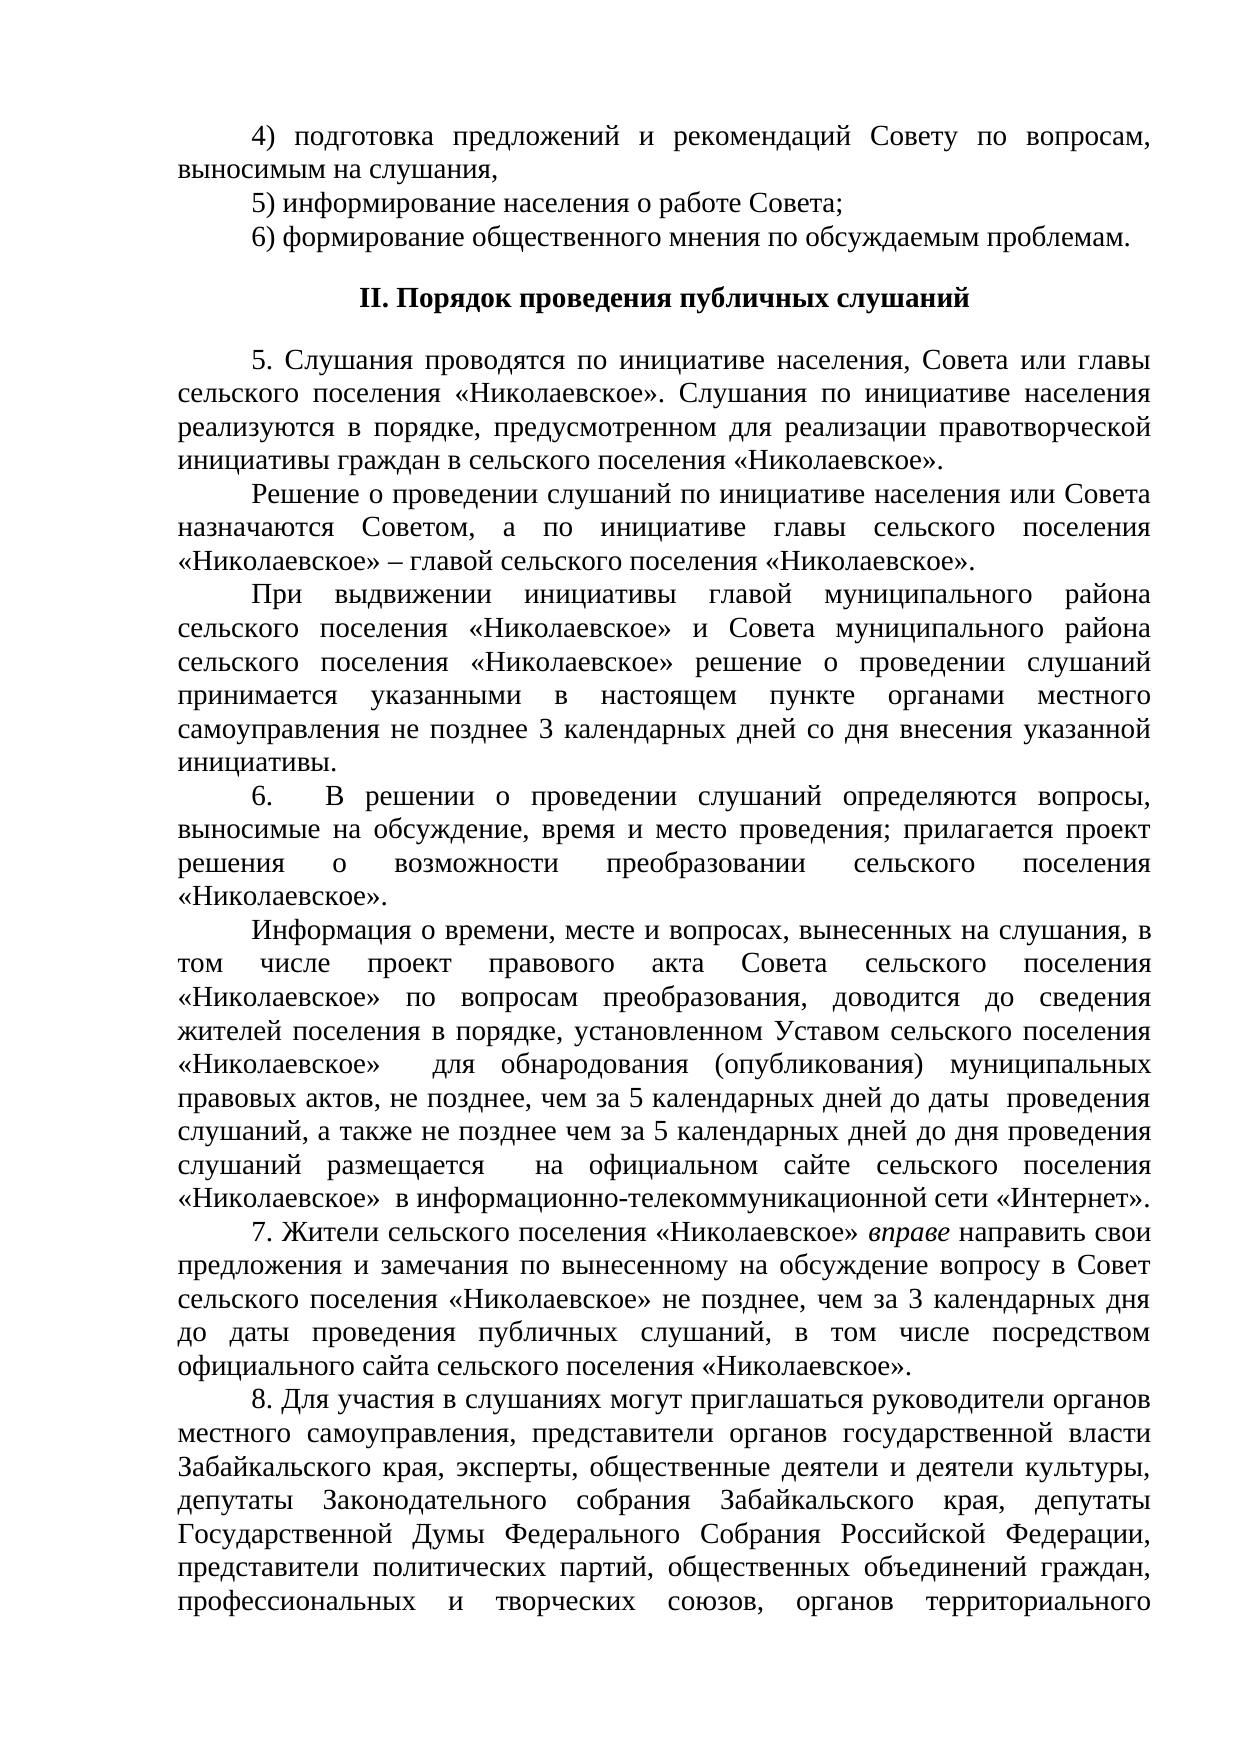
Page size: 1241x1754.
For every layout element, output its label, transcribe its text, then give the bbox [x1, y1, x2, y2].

text II. Порядок проведения публичных слушаний [177, 280, 1152, 314]
list В решении о проведении слушаний определяются вопросы, выносимые на обсуждение, время и место проведения; прилагается проект решения о возможности преобразовании сельского поселения «Николаевское». [177, 778, 1152, 912]
text Решение о проведении слушаний по инициативе населения или Совета назначаются Советом, а по инициативе главы сельского поселения «Николаевское» – главой сельского поселения «Николаевское». [177, 476, 1152, 577]
text 7. Жители сельского поселения «Николаевское» вправе направить свои предложения и замечания по вынесенному на обсуждение вопросу в Совет сельского поселения «Николаевское» не позднее, чем за 3 календарных дня до даты проведения публичных слушаний, в том числе посредством официального сайта сельского поселения «Николаевское». [177, 1214, 1152, 1382]
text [177, 1382, 1152, 1616]
text 5. Слушания проводятся по инициативе населения, Совета или главы сельского поселения «Николаевское». Слушания по инициативе населения реализуются в порядке, предусмотренном для реализации правотворческой инициативы граждан в сельского поселения «Николаевское». [177, 342, 1152, 476]
text При выдвижении инициативы главой муниципального района сельского поселения «Николаевское» и Совета муниципального района сельского поселения «Николаевское» решение о проведении слушаний принимается указанными в настоящем пункте органами местного самоуправления не позднее 3 календарных дней со дня внесения указанной инициативы. [177, 577, 1152, 778]
text 5) информирование населения о работе Совета; [177, 185, 1152, 219]
text Информация о времени, месте и вопросах, вынесенных на слушания, в том числе проект правового акта Совета сельского поселения «Николаевское» по вопросам преобразования, доводится до сведения жителей поселения в порядке, установленном Уставом сельского поселения «Николаевское» для обнародования (опубликования) муниципальных правовых актов, не позднее, чем за 5 календарных дней до даты проведения слушаний, а также не позднее чем за 5 календарных дней до дня проведения слушаний размещается на официальном сайте сельского поселения «Николаевское» в информационно-телекоммуникационной сети «Интернет». [177, 912, 1152, 1214]
text 6) формирование общественного мнения по обсуждаемым проблемам. [177, 219, 1152, 252]
text 4) подготовка предложений и рекомендаций Совету по вопросам, выносимым на слушания, [177, 118, 1152, 185]
